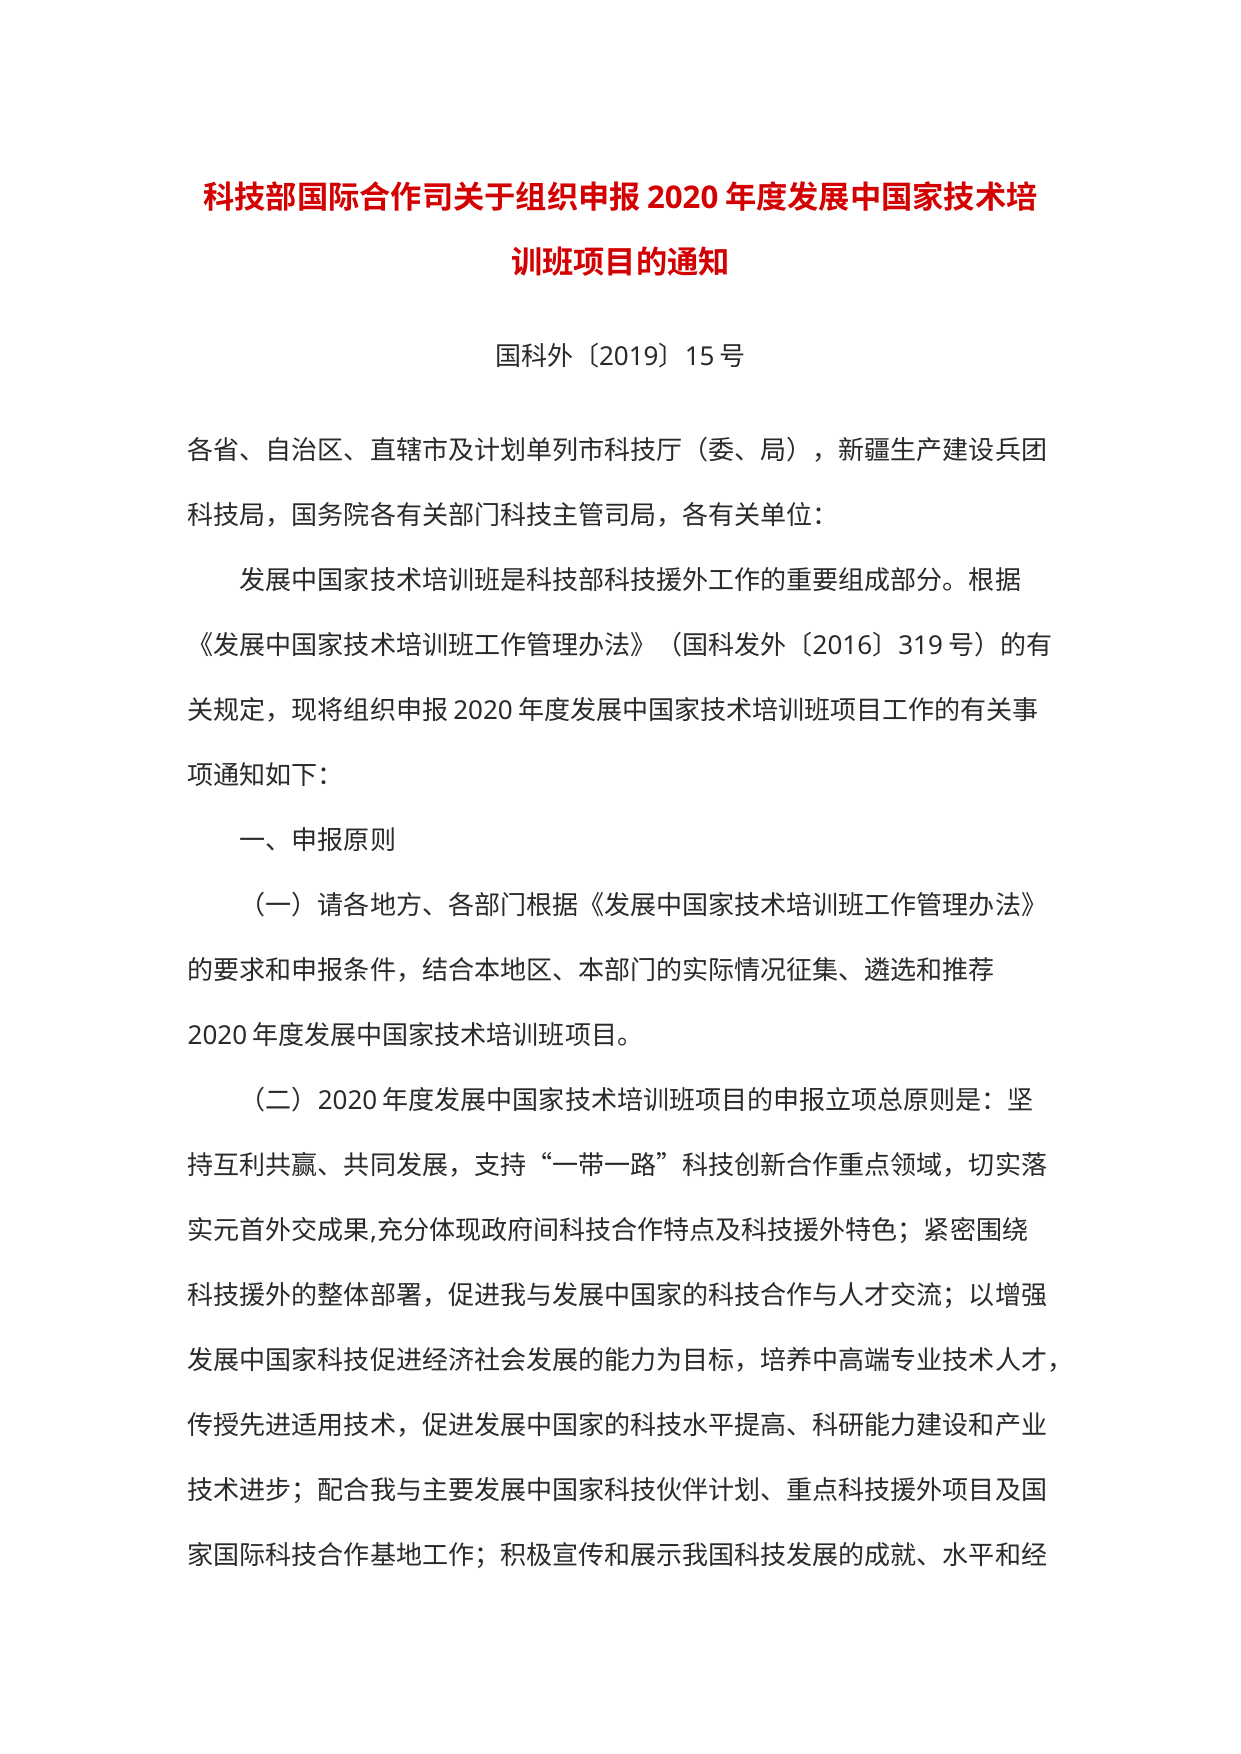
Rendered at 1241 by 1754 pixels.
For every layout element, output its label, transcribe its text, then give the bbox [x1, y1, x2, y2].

text 国科外〔2019〕15号 [187, 321, 1053, 386]
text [187, 415, 1053, 1585]
text 科技部国际合作司关于组织申报2020年度发展中国家技术培训班项目的通知 [187, 162, 1053, 292]
